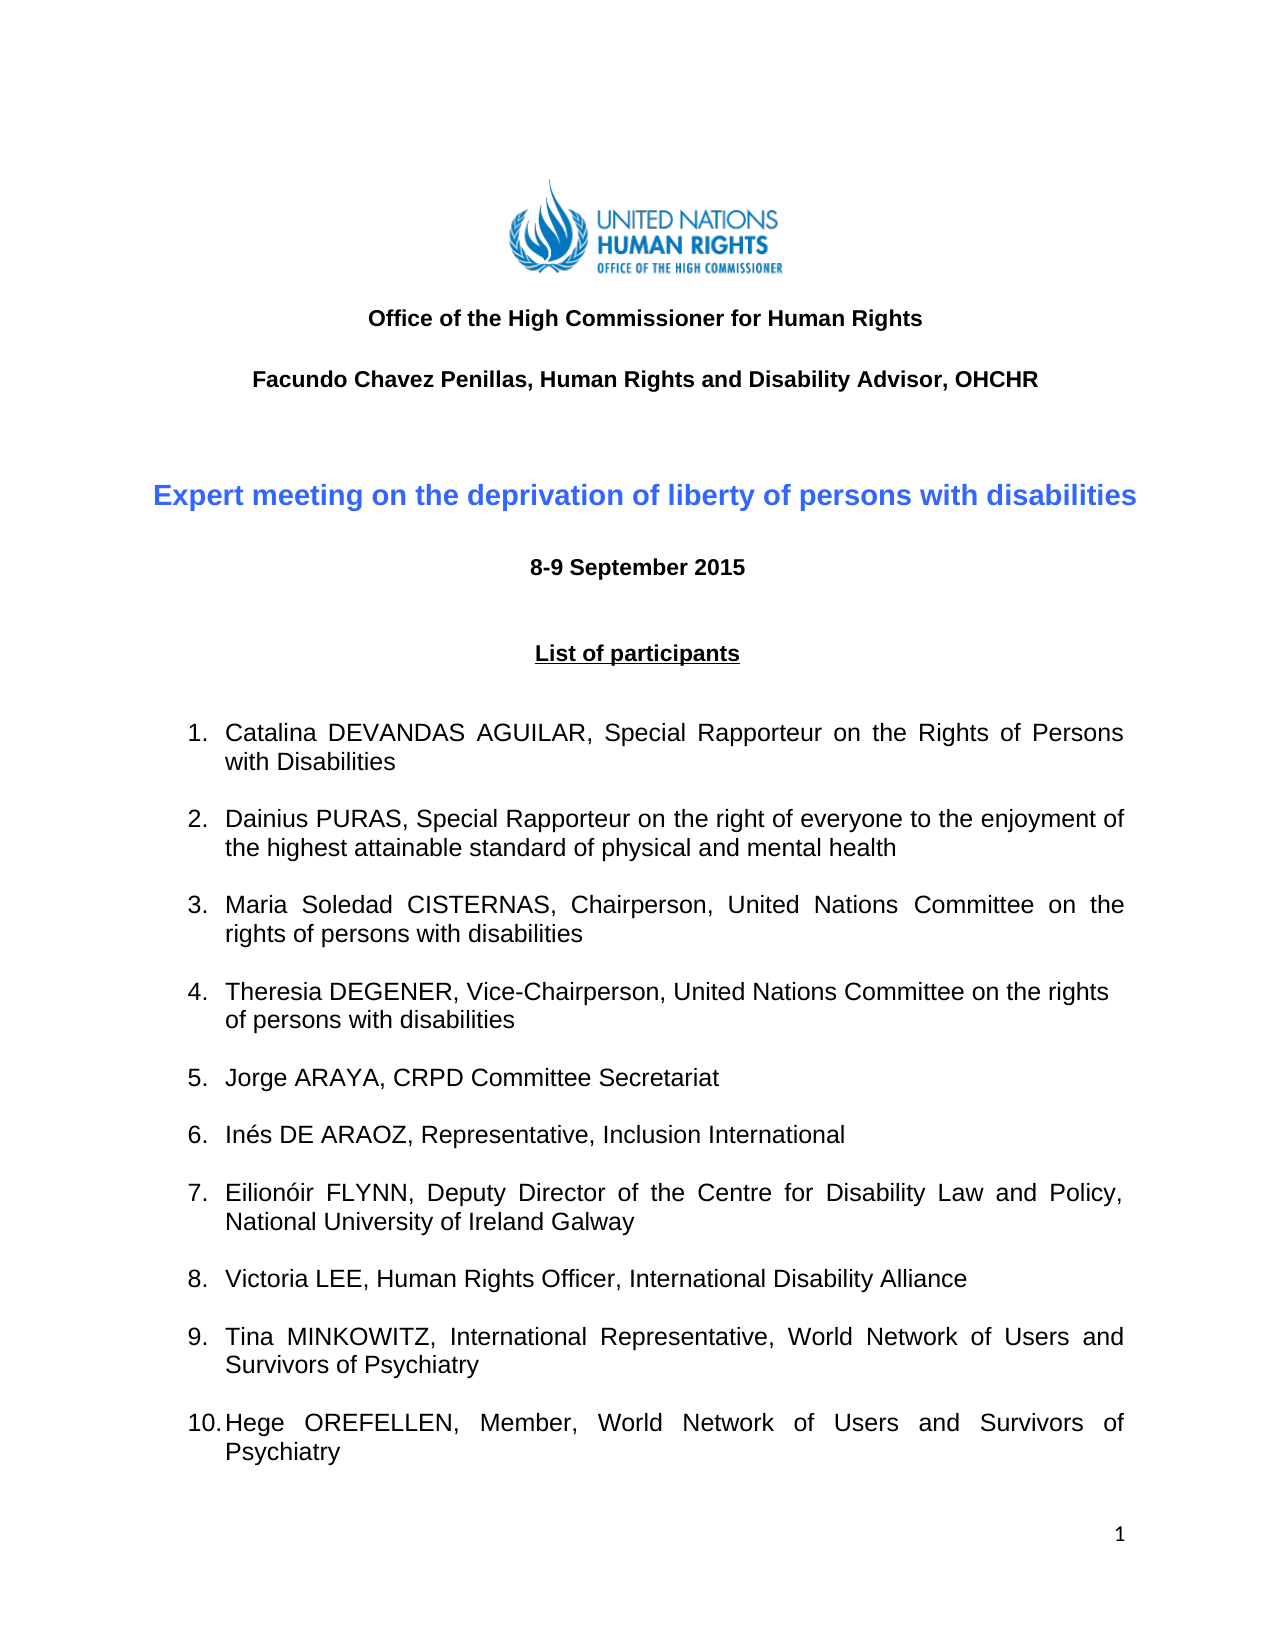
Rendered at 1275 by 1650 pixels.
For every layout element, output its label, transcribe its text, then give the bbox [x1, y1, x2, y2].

list Eilionóir FLYNN, Deputy Director of the Centre for Disability Law and Policy, National University of Ireland Galway [187, 1178, 1125, 1235]
title List of participants [150, 640, 1125, 667]
text Office of the High Commissioner for Human Rights [150, 305, 1141, 332]
list Tina MINKOWITZ, International Representative, World Network of Users and Survivors of Psychiatry [187, 1322, 1125, 1379]
list Victoria LEE, Human Rights Officer, International Disability Alliance [187, 1264, 1125, 1293]
list Inés DE ARAOZ, Representative, Inclusion International [187, 1120, 1125, 1149]
text Expert meeting on the deprivation of liberty of persons with disabilities [150, 478, 1141, 511]
list Catalina DEVANDAS AGUILAR, Special Rapporteur on the Rights of Persons with Disabilities [187, 718, 1125, 775]
text 8-9 September 2015 [150, 554, 1125, 580]
list Hege OREFELLEN, Member, World Network of Users and Survivors of Psychiatry [187, 1408, 1125, 1465]
text Facundo Chavez Penillas, Human Rights and Disability Advisor, OHCHR [150, 366, 1141, 392]
list Jorge ARAYA, CRPD Committee Secretariat [187, 1063, 1125, 1092]
list Dainius PURAS, Special Rapporteur on the right of everyone to the enjoyment of the highest attainable standard of physical and mental health [187, 804, 1125, 862]
picture [480, 150, 811, 302]
list Theresia DEGENER, Vice-Chairperson, United Nations Committee on the rights of persons with disabilities [187, 977, 1125, 1034]
list Maria Soledad CISTERNAS, Chairperson, United Nations Committee on the rights of persons with disabilities [187, 890, 1125, 948]
